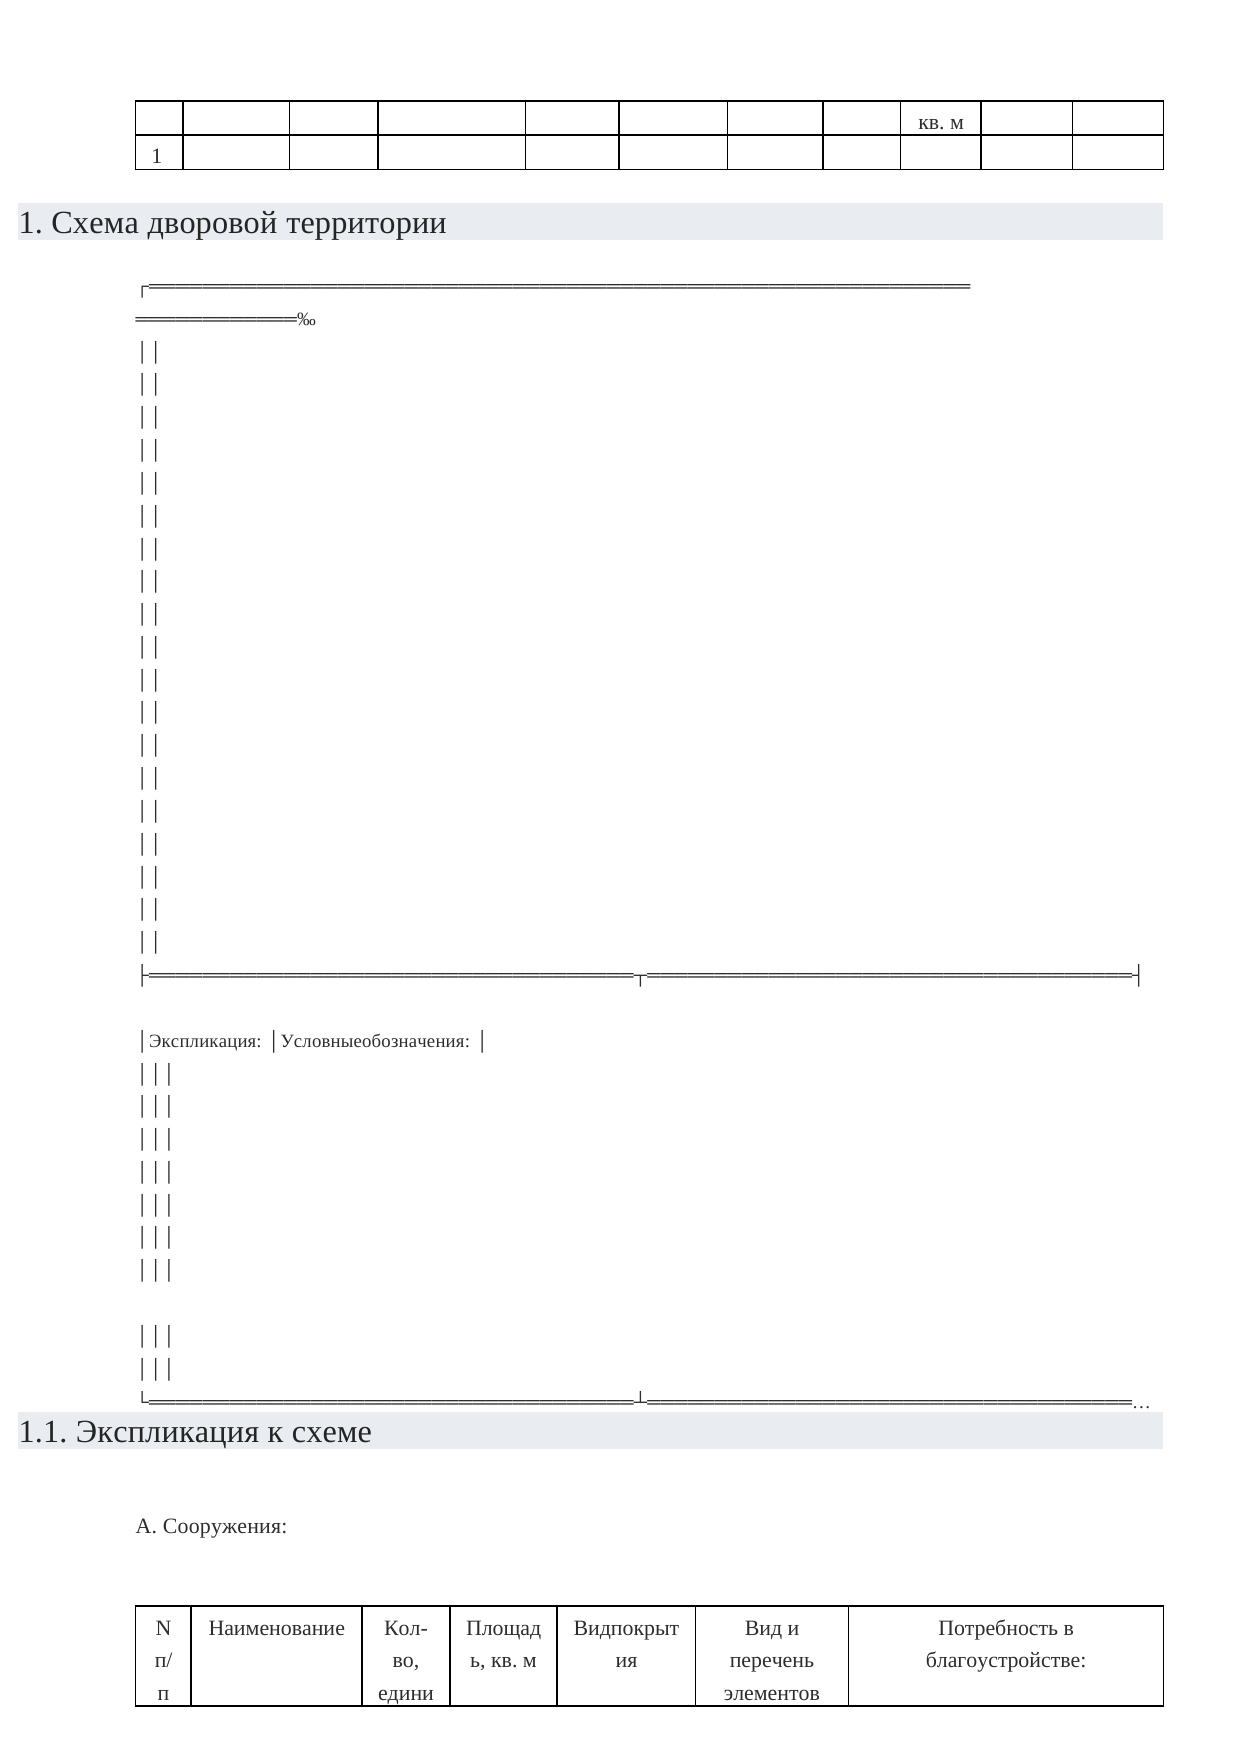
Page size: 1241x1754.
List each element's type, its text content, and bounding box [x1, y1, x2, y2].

table_cell [184, 136, 289, 169]
table_cell Площадь, кв. м [451, 1607, 556, 1705]
table_cell 1 [136, 136, 182, 169]
table_cell Наименование [192, 1607, 361, 1705]
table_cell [849, 1607, 1163, 1705]
table_cell [290, 136, 377, 169]
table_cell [901, 102, 980, 134]
table_cell [620, 102, 727, 134]
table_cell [982, 102, 1072, 134]
table_cell [728, 102, 822, 134]
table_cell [824, 102, 900, 134]
table_cell [379, 102, 525, 134]
table_cell Видпокрытия [558, 1607, 695, 1705]
table_cell N п/п [136, 1607, 190, 1705]
table_cell [526, 136, 618, 169]
text ┌═════════════════════════════════════════════════════════════ [135, 264, 1163, 296]
text 1. Схема дворовой территории [18, 203, 1163, 240]
table_cell [526, 102, 618, 134]
table_cell [824, 136, 900, 169]
table_cell [901, 136, 980, 169]
table_cell [136, 102, 182, 134]
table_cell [696, 1607, 848, 1705]
text │││ │││ └════════════════════════════════════┴════════════════════════════════════… [135, 1314, 1163, 1412]
table_cell [379, 136, 525, 169]
table_cell Кол-во, единиц [363, 1607, 449, 1705]
text │Экспликация: │Условныеобозначения: │ │││ │││ │││ │││ │││ │││ │││ [135, 1018, 1163, 1314]
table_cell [1073, 102, 1163, 134]
text 1.1. Экспликация к схеме [18, 1412, 1163, 1449]
table_cell [184, 102, 289, 134]
table_cell [620, 136, 727, 169]
text А. Сооружения: [135, 1473, 1163, 1538]
table_cell [982, 136, 1072, 169]
text ════════════‰ ││ ││ ││ ││ ││ ││ ││ ││ ││ ││ ││ ││ ││ ││ ││ ││ ││ ││ ││ ├════════════════════════════════════┬════════════════════════════════════┤ [135, 296, 1163, 1018]
table_cell [728, 136, 822, 169]
table_cell [1073, 136, 1163, 169]
table_cell [290, 102, 377, 134]
